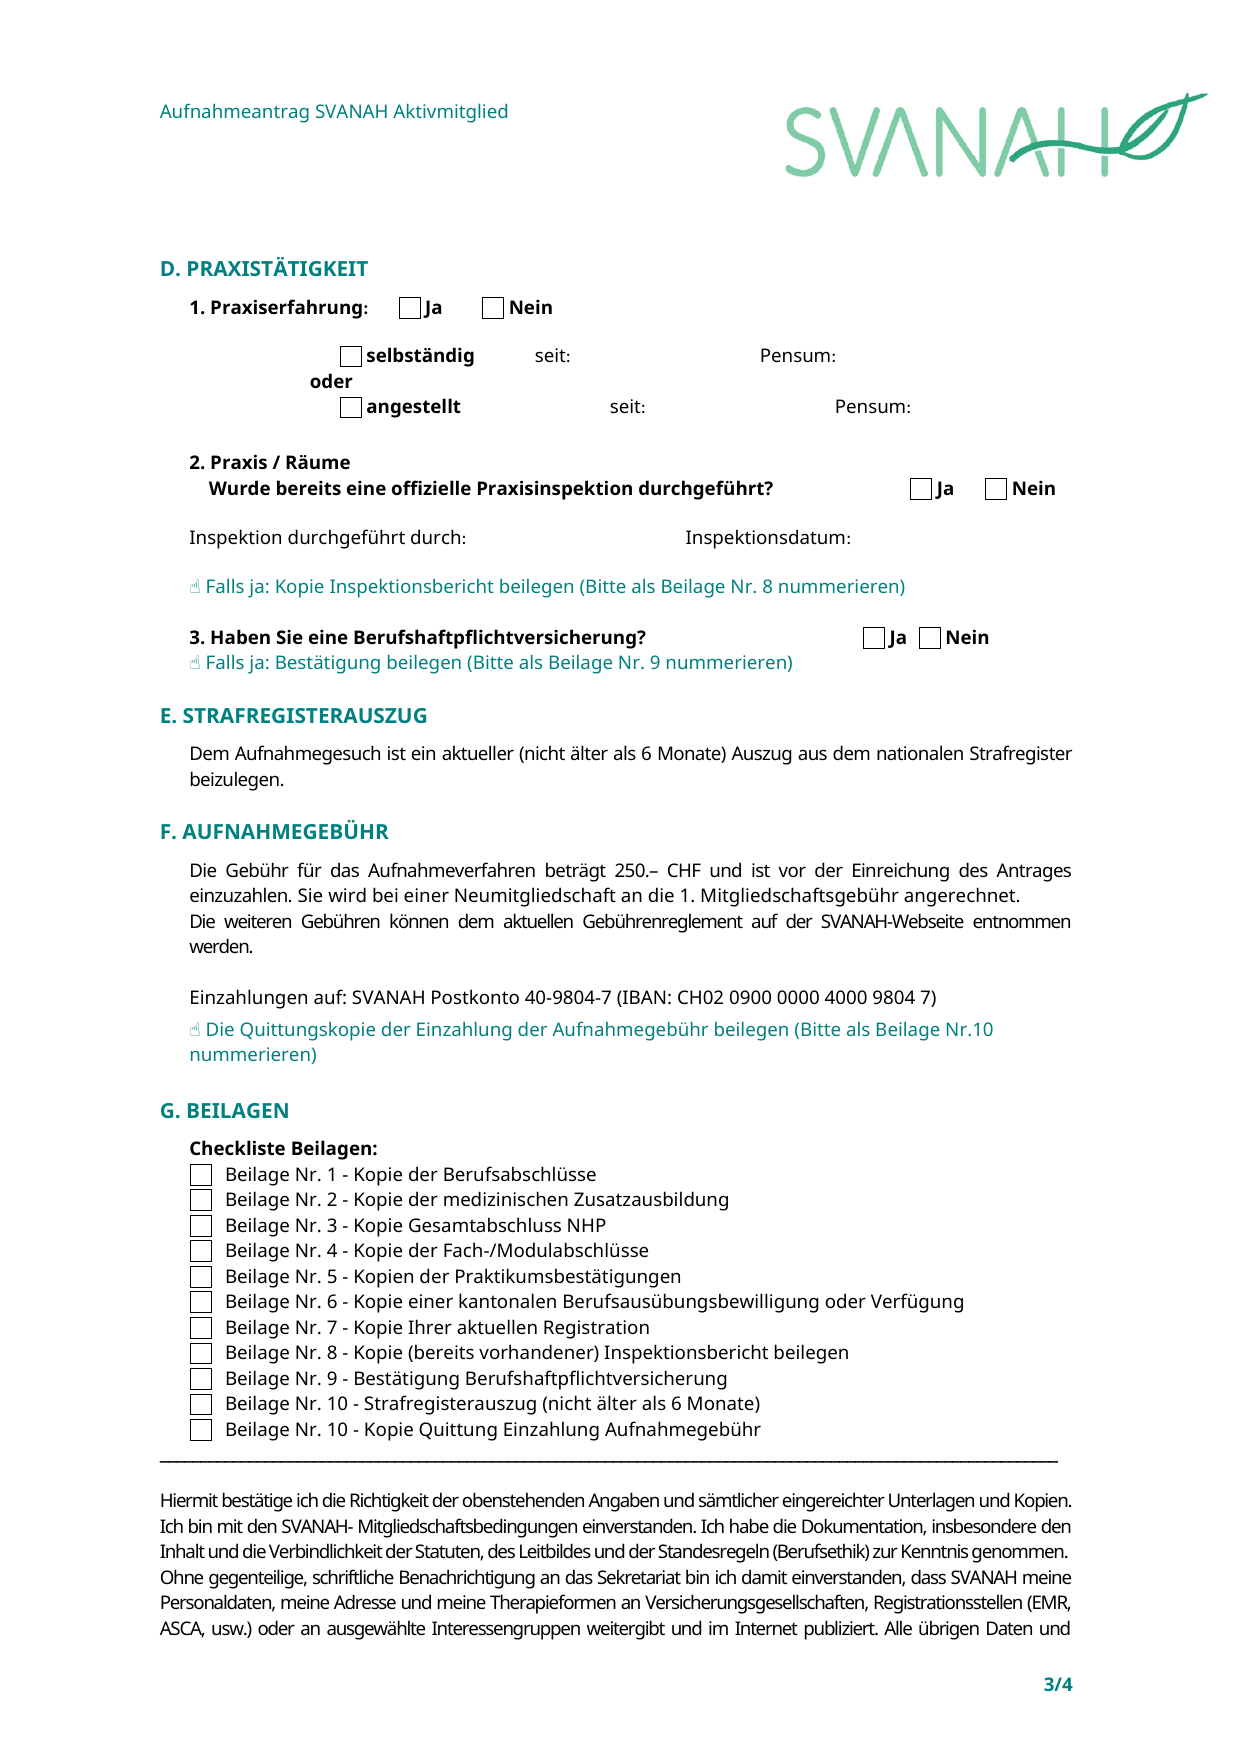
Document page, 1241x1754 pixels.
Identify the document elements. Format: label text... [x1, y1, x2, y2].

text Beilage Nr. 6 - Kopie einer kantonalen Berufsausübungsbewilligung oder Verfügung [189, 1289, 1072, 1314]
text Checkliste Beilagen: [189, 1136, 1072, 1161]
text Beilage Nr. 4 - Kopie der Fach-/Modulabschlüsse [189, 1238, 1072, 1263]
text Die Gebühr für das Aufnahmeverfahren beträgt 250.– CHF und ist vor der Einreichung des Antrages einzuzahlen. Sie wird bei einer Neumitgliedschaft an die 1. Mitgliedschaftsgebühr angerechnet. Die weiteren Gebühren können dem aktuellen Gebührenreglement auf der SVANAH-Webseite entnommen werden. [189, 857, 1072, 959]
text Beilage Nr. 3 - Kopie Gesamtabschluss NHP [189, 1212, 1072, 1238]
text 3. Haben Sie eine Berufshaftpflichtversicherung? Ja Nein [189, 624, 1072, 650]
text Wurde bereits eine offizielle Praxisinspektion durchgeführt? Ja Nein [189, 475, 1072, 501]
text Falls ja: Bestätigung beilegen (Bitte als Beilage Nr. 9 nummerieren) [189, 650, 1072, 675]
text _______________________________________________________________________________________________________________ [159, 1442, 1072, 1465]
text Falls ja: Kopie Inspektionsbericht beilegen (Bitte als Beilage Nr. 8 nummerieren) [189, 573, 1072, 599]
subtitle G. BEILAGEN [159, 1096, 1072, 1124]
text Beilage Nr. 10 - Strafregisterauszug (nicht älter als 6 Monate) [189, 1391, 1072, 1416]
text Beilage Nr. 9 - Bestätigung Berufshaftpflichtversicherung [189, 1365, 1072, 1391]
subtitle F. AUFNAHMEGEBÜHR [159, 817, 1072, 846]
subtitle E. STRAFREGISTERAUSZUG [159, 701, 1072, 729]
text Inspektion durchgeführt durch: Inspektionsdatum: [189, 525, 1072, 550]
text angestellt seit: Pensum: [264, 394, 1072, 419]
subtitle D. PRAXISTÄTIGKEIT [159, 254, 1072, 283]
text selbständig seit: Pensum: oder [264, 343, 1072, 394]
text 1. Praxiserfahrung: Ja Nein [189, 294, 1072, 320]
text Beilage Nr. 8 - Kopie (bereits vorhandener) Inspektionsbericht beilegen [189, 1340, 1072, 1365]
text Einzahlungen auf: SVANAH Postkonto 40-9804-7 (IBAN: CH02 0900 0000 4000 9804 7) [189, 959, 1072, 1010]
text 2. Praxis / Räume [189, 449, 1072, 475]
text Beilage Nr. 1 - Kopie der Berufsabschlüsse [189, 1161, 1072, 1187]
picture [785, 90, 1208, 184]
text Beilage Nr. 7 - Kopie Ihrer aktuellen Registration [189, 1314, 1072, 1340]
text Dem Aufnahmegesuch ist ein aktueller (nicht älter als 6 Monate) Auszug aus dem nationalen Strafregister beizulegen. [189, 741, 1072, 792]
text Hiermit bestätige ich die Richtigkeit der obenstehenden Angaben und sämtlicher eingereichter Unterlagen und Kopien. Ich bin mit den SVANAH- Mitgliedschaftsbedingungen einverstanden. Ich habe die Dokumentation, insbesondere den Inhalt und die Verbindlichkeit der Statuten, des Leitbildes und der Standesregeln (Berufsethik) zur Kenntnis genommen. [159, 1488, 1072, 1564]
text Beilage Nr. 10 - Kopie Quittung Einzahlung Aufnahmegebühr [189, 1416, 1072, 1442]
text Beilage Nr. 5 - Kopien der Praktikumsbestätigungen [189, 1263, 1072, 1289]
text Beilage Nr. 2 - Kopie der medizinischen Zusatzausbildung [189, 1187, 1072, 1212]
text Die Quittungskopie der Einzahlung der Aufnahmegebühr beilegen (Bitte als Beilage Nr.10 nummerieren) [189, 1016, 1072, 1067]
